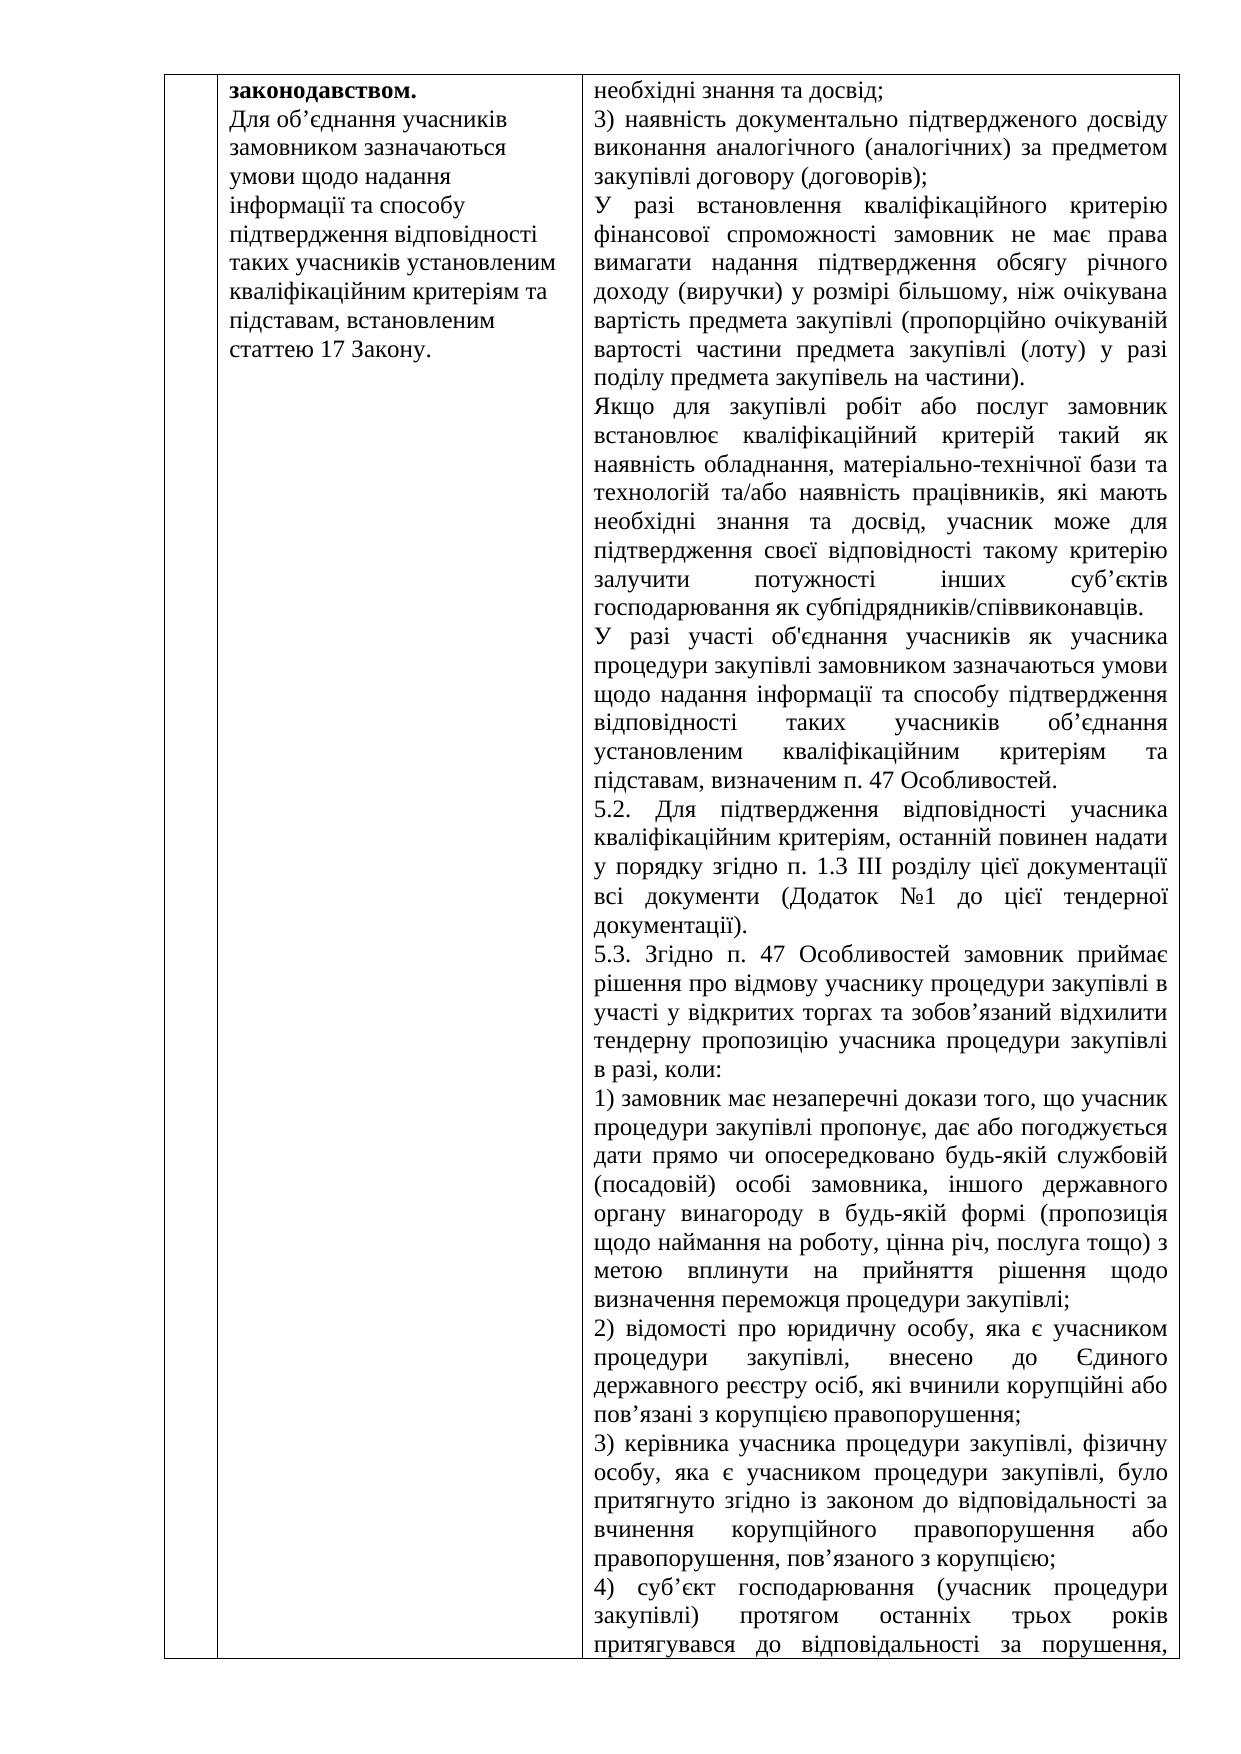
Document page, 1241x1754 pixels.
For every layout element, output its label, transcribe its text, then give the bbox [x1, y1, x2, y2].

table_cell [218, 75, 582, 1658]
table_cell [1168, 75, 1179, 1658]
table_cell 5 [165, 75, 217, 1658]
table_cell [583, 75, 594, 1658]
